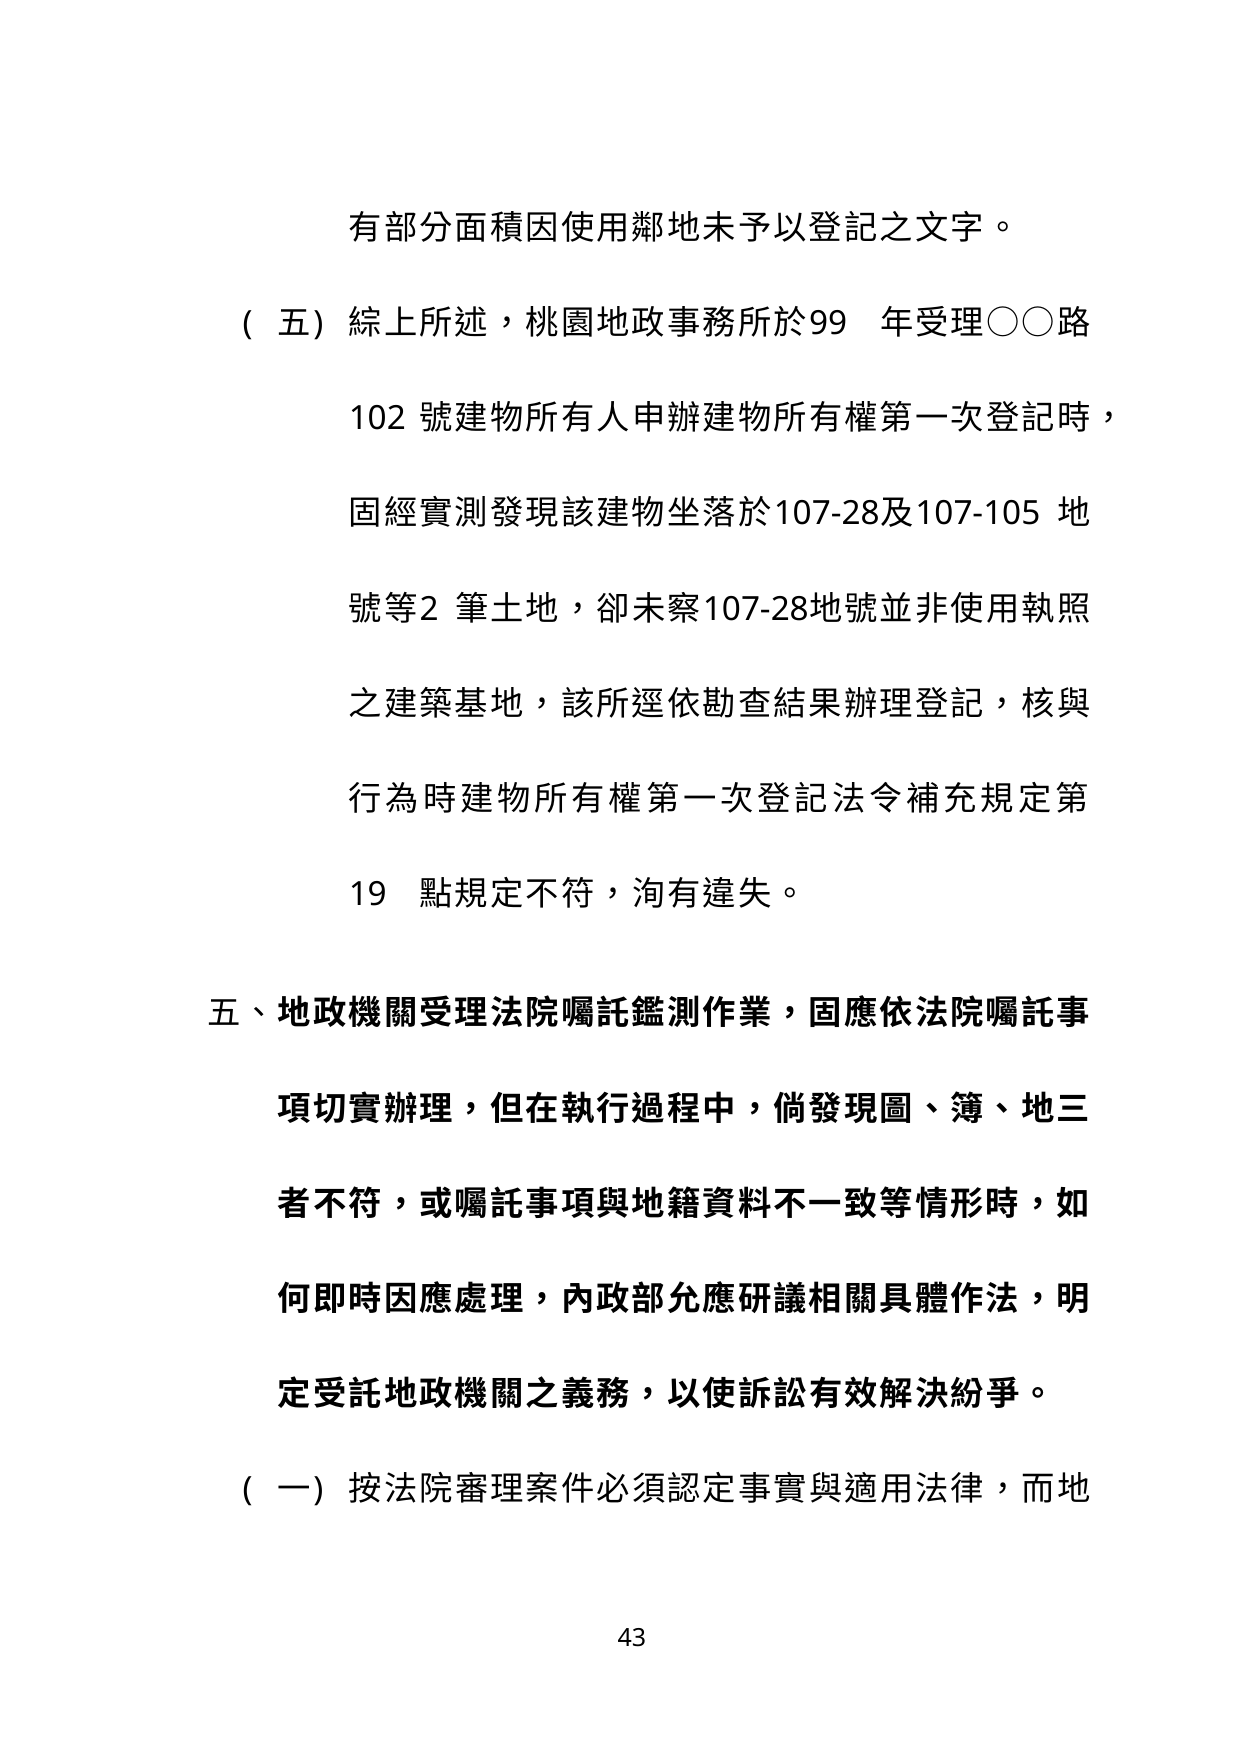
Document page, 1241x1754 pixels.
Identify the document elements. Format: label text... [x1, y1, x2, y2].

subtitle 綜上所述，桃園地政事務所於99年受理○○路102號建物所有人申辦建物所有權第一次登記時，固經實測發現該建物坐落於107-28及107-105地號等2筆土地，卻未察107-28地號並非使用執照之建築基地，該所逕依勘查結果辦理登記，核與行為時建物所有權第一次登記法令補充規定第19點規定不符，洵有違失。 [242, 272, 1092, 939]
subtitle 地政機關受理法院囑託鑑測作業，固應依法院囑託事項切實辦理，但在執行過程中，倘發現圖、簿、地三者不符，或囑託事項與地籍資料不一致等情形時，如何即時因應處理，內政部允應研議相關具體作法，明定受託地政機關之義務，以使訴訟有效解決紛爭。 [207, 963, 1092, 1439]
